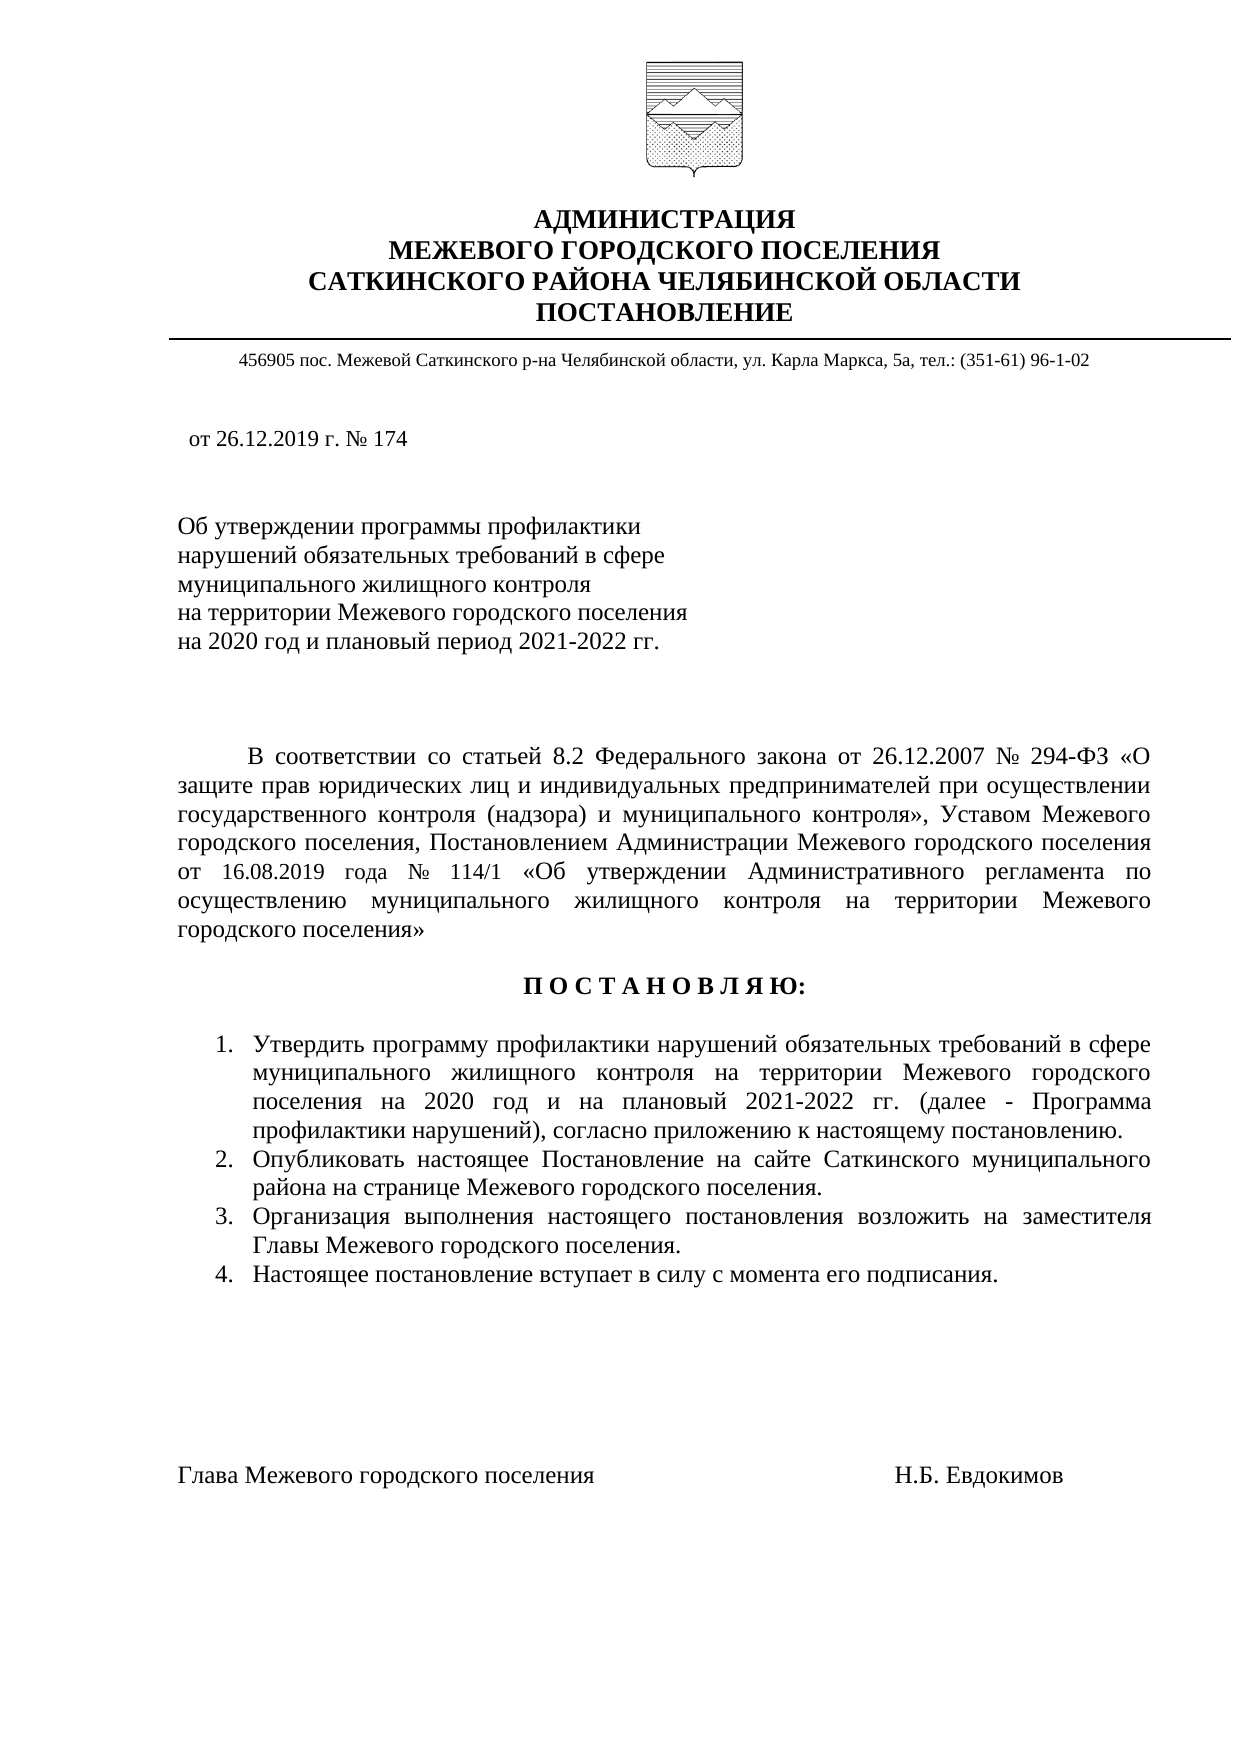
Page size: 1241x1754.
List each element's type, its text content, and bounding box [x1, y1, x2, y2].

list Опубликовать настоящее Постановление на сайте Саткинского муниципального района на странице Межевого городского поселения. [215, 1144, 1152, 1201]
text ПОСТАНОВЛЕНИЕ [177, 296, 1152, 327]
text САТКИНСКОГО РАЙОНА ЧЕЛЯБИНСКОЙ ОБЛАСТИ [177, 265, 1152, 296]
text АДМИНИСТРАЦИЯ [177, 203, 1152, 234]
text 456905 пос. Межевой Саткинского р-на Челябинской области, ул. Карла Маркса, 5а, тел.: (351-61) 96-1-02 [177, 349, 1152, 399]
text В соответствии со статьей 8.2 Федерального закона от 26.12.2007 № 294-ФЗ «О защите прав юридических лиц и индивидуальных предпринимателей при осуществлении государственного контроля (надзора) и муниципального контроля», Уставом Межевого городского поселения, Постановлением Администрации Межевого городского поселения от 16.08.2019 года № 114/1 «Об утверждении Административного регламента по осуществлению муниципального жилищного контроля на территории Межевого городского поселения» [177, 741, 1152, 942]
picture [644, 59, 744, 178]
text П О С Т А Н О В Л Я Ю: [177, 971, 1152, 1000]
list Организация выполнения настоящего постановления возложить на заместителя Главы Межевого городского поселения. [215, 1201, 1152, 1259]
list Утвердить программу профилактики нарушений обязательных требований в сфере муниципального жилищного контроля на территории Межевого городского поселения на 2020 год и на плановый 2021-2022 гг. (далее - Программа профилактики нарушений), согласно приложению к настоящему постановлению. [215, 1029, 1152, 1144]
list Настоящее постановление вступает в силу с момента его подписания. [215, 1259, 1152, 1287]
text МЕЖЕВОГО ГОРОДСКОГО ПОСЕЛЕНИЯ [177, 234, 1152, 265]
text Глава Межевого городского поселения Н.Б. Евдокимов [177, 1460, 1152, 1489]
text от 26.12.2019 г. № 174 [177, 425, 1152, 451]
text нарушений обязательных требований в сфере [177, 540, 1152, 569]
text на 2020 год и плановый период 2021-2022 гг. [177, 626, 1152, 655]
text муниципального жилищного контроля [177, 569, 1152, 597]
text Об утверждении программы профилактики [177, 511, 1152, 540]
text на территории Межевого городского поселения [177, 597, 1152, 626]
